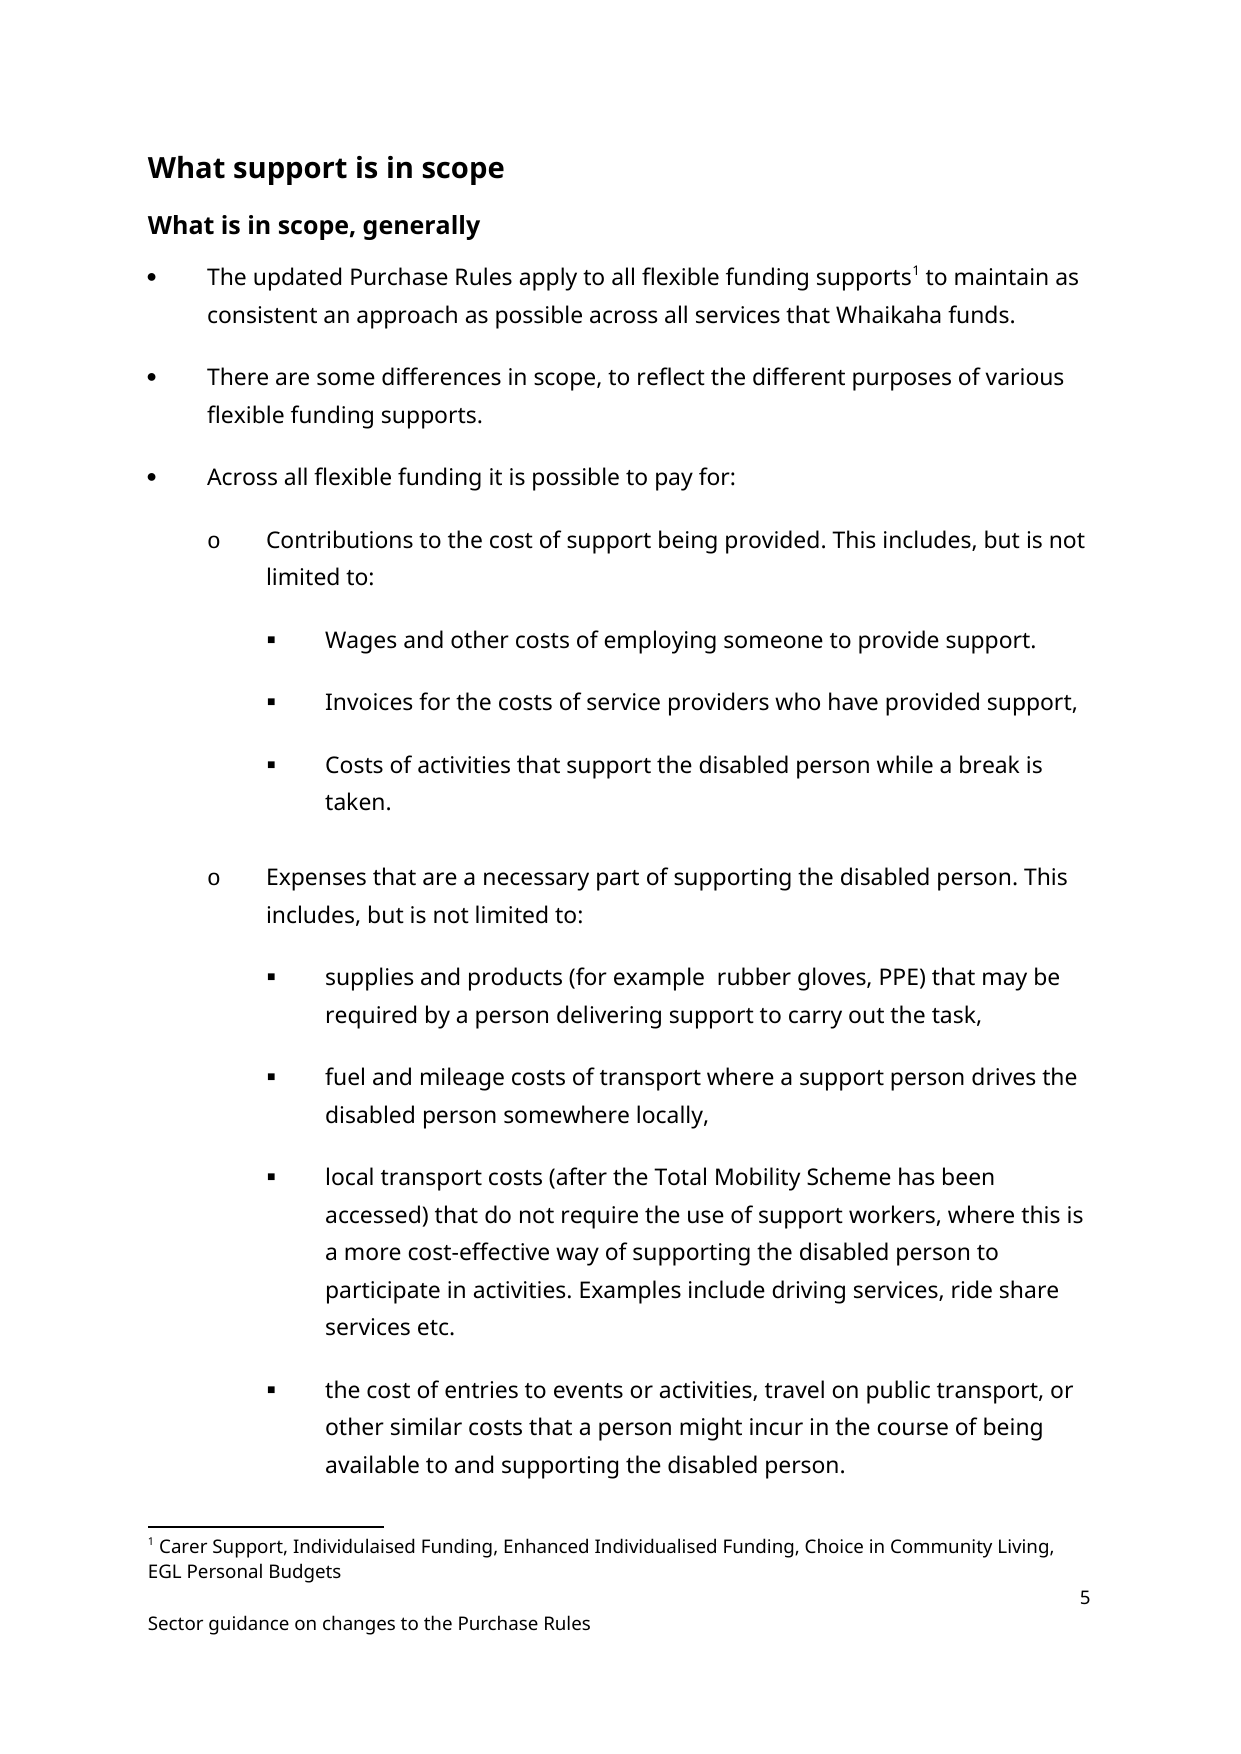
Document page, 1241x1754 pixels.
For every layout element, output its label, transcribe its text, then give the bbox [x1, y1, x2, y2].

list the cost of entries to events or activities, travel on public transport, or other similar costs that a person might incur in the course of being available to and supporting the disabled person. [266, 1374, 1090, 1480]
subtitle What is in scope, generally [148, 208, 1090, 242]
list Across all flexible funding it is possible to pay for: [148, 461, 1090, 492]
list local transport costs (after the Total Mobility Scheme has been accessed) that do not require the use of support workers, where this is a more cost-effective way of supporting the disabled person to participate in activities. Examples include driving services, ride share services etc. [266, 1161, 1090, 1343]
list The updated Purchase Rules apply to all flexible funding supports to maintain as consistent an approach as possible across all services that Whaikaha funds. [148, 261, 1090, 330]
subtitle What support is in scope [148, 148, 1090, 187]
list Costs of activities that support the disabled person while a break is taken. [266, 749, 1090, 817]
list Wages and other costs of employing someone to provide support. [266, 624, 1090, 655]
list Invoices for the costs of service providers who have provided support, [266, 686, 1090, 717]
list Expenses that are a necessary part of supporting the disabled person. This includes, but is not limited to: [207, 861, 1090, 930]
list There are some differences in scope, to reflect the different purposes of various flexible funding supports. [148, 361, 1090, 430]
list supplies and products (for example rubber gloves, PPE) that may be required by a person delivering support to carry out the task, [266, 961, 1090, 1030]
list Contributions to the cost of support being provided. This includes, but is not limited to: [207, 524, 1090, 592]
list fuel and mileage costs of transport where a support person drives the disabled person somewhere locally, [266, 1061, 1090, 1130]
